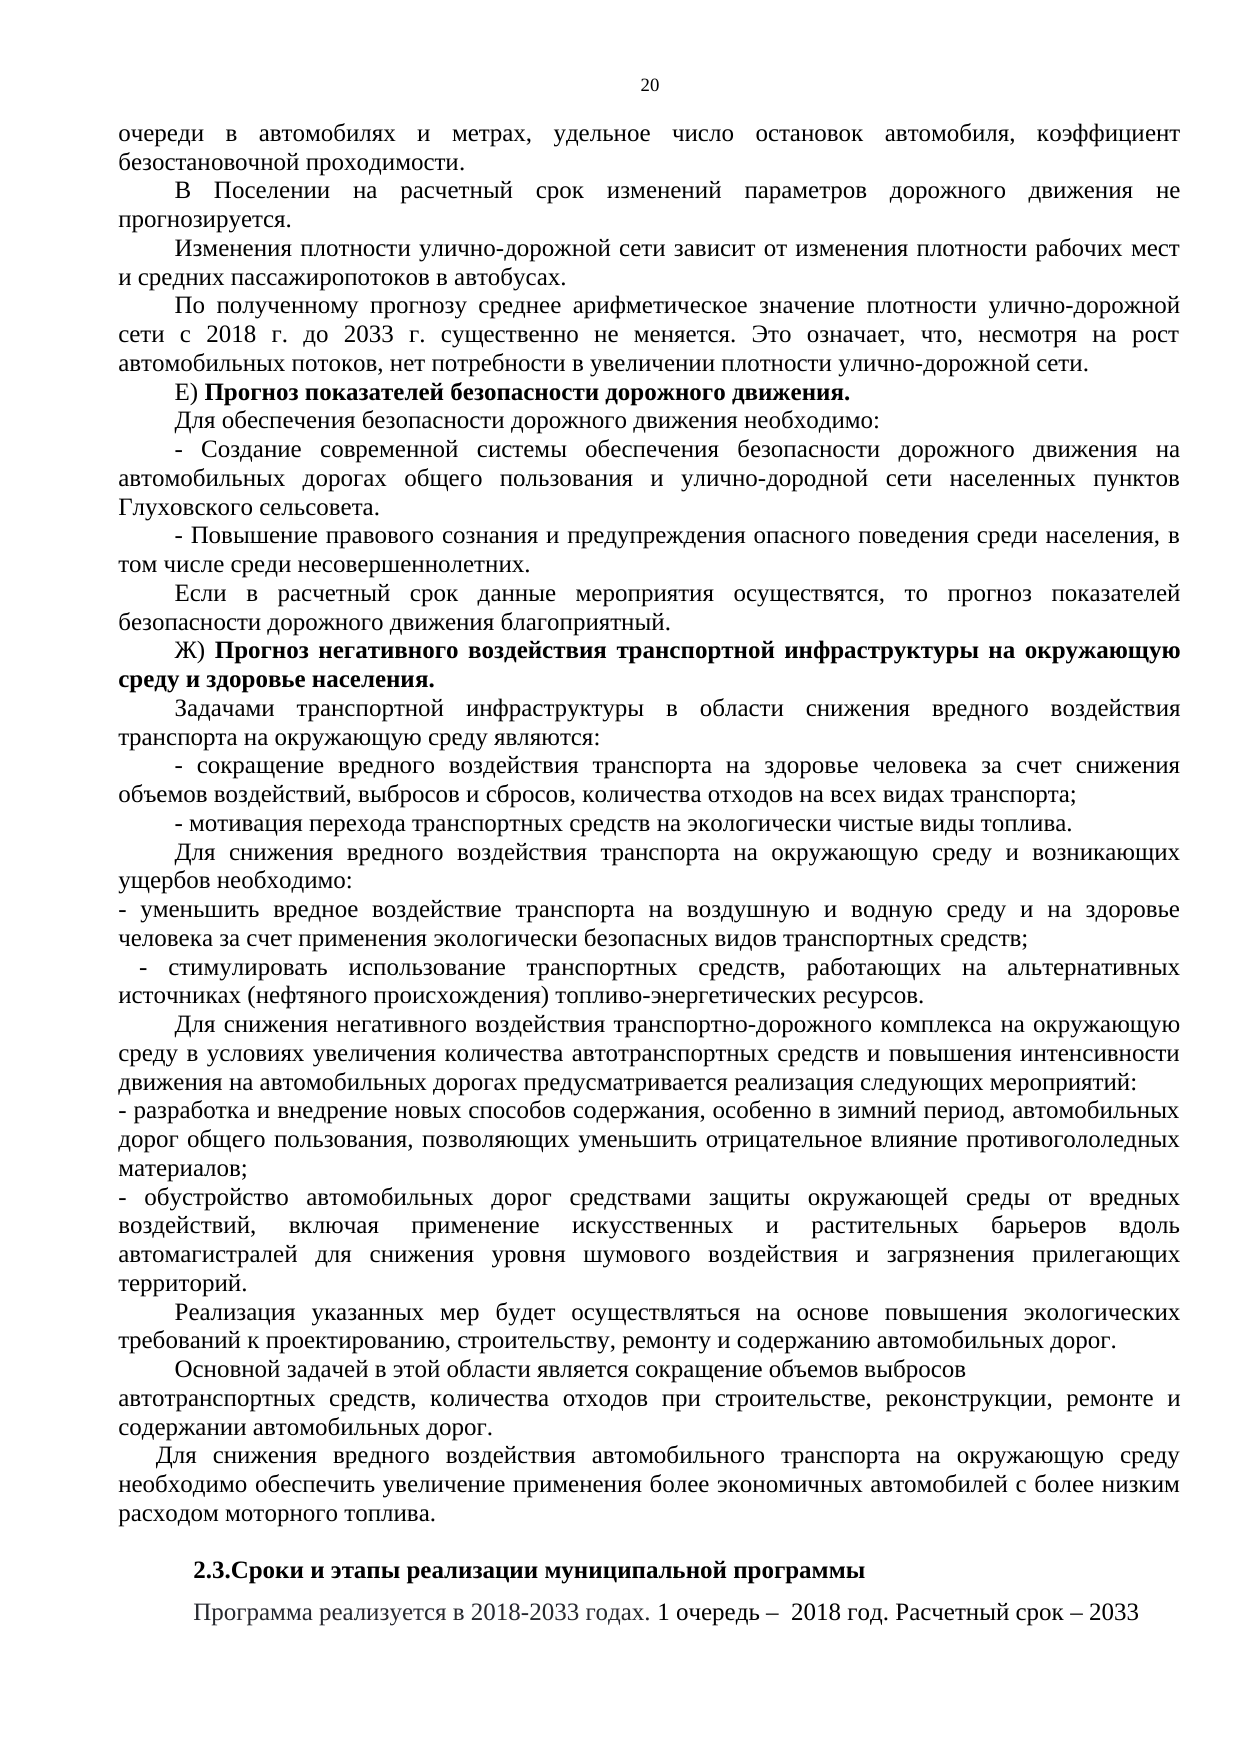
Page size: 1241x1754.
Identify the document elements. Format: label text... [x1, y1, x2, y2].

text 2.3.Сроки и этапы реализации муниципальной программы [118, 1556, 1181, 1584]
text - Создание современной системы обеспечения безопасности дорожного движения на автомобильных дорогах общего пользования и улично-дородной сети населенных пунктов Глуховского сельсовета. [118, 434, 1181, 521]
text Реализация указанных мер будет осуществляться на основе повышения экологических требований к проектированию, строительству, ремонту и содержанию автомобильных дорог. [118, 1297, 1181, 1354]
text Если в расчетный срок данные мероприятия осуществятся, то прогноз показателей безопасности дорожного движения благоприятный. [118, 578, 1181, 636]
text - обустройство автомобильных дорог средствами защиты окружающей среды от вредных воздействий, включая применение искусственных и растительных барьеров вдоль автомагистралей для снижения уровня шумового воздействия и загрязнения прилегающих территорий. [118, 1182, 1181, 1297]
text Для снижения негативного воздействия транспортно-дорожного комплекса на окружающую среду в условиях увеличения количества автотранспортных средств и повышения интенсивности движения на автомобильных дорогах предусматривается реализация следующих мероприятий: [118, 1009, 1181, 1096]
text - стимулировать использование транспортных средств, работающих на альтернативных источниках (нефтяного происхождения) топливо-энергетических ресурсов. [118, 952, 1181, 1009]
text Изменения плотности улично-дорожной сети зависит от изменения плотности рабочих мест и средних пассажиропотоков в автобусах. [118, 233, 1181, 291]
text автотранспортных средств, количества отходов при строительстве, реконструкции, ремонте и содержании автомобильных дорог. [118, 1383, 1181, 1441]
text Для снижения вредного воздействия транспорта на окружающую среду и возникающих ущербов необходимо: [118, 837, 1181, 894]
text - разработка и внедрение новых способов содержания, особенно в зимний период, автомобильных дорог общего пользования, позволяющих уменьшить отрицательное влияние противогололедных материалов; [118, 1096, 1181, 1182]
text Ж) Прогноз негативного воздействия транспортной инфраструктуры на окружающую среду и здоровье населения. [118, 636, 1181, 693]
text Е) Прогноз показателей безопасности дорожного движения. [118, 377, 1181, 406]
text - мотивация перехода транспортных средств на экологически чистые виды топлива. [118, 808, 1181, 837]
text - сокращение вредного воздействия транспорта на здоровье человека за счет снижения объемов воздействий, выбросов и сбросов, количества отходов на всех видах транспорта; [118, 751, 1181, 808]
text По полученному прогнозу среднее арифметическое значение плотности улично-дорожной сети с . до . существенно не меняется. Это означает, что, несмотря на рост автомобильных потоков, нет потребности в увеличении плотности улично-дорожной сети. [118, 291, 1181, 377]
text - Повышение правового сознания и предупреждения опасного поведения среди населения, в том числе среди несовершеннолетних. [118, 521, 1181, 578]
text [118, 1597, 1181, 1626]
text Основной задачей в этой области является сокращение объемов выбросов [118, 1354, 1181, 1383]
text Для обеспечения безопасности дорожного движения необходимо: [118, 406, 1181, 434]
text В Поселении на расчетный срок изменений параметров дорожного движения не прогнозируется. [118, 176, 1181, 233]
text - уменьшить вредное воздействие транспорта на воздушную и водную среду и на здоровье человека за счет применения экологически безопасных видов транспортных средств; [118, 894, 1181, 952]
text Задачами транспортной инфраструктуры в области снижения вредного воздействия транспорта на окружающую среду являются: [118, 693, 1181, 751]
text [118, 118, 1181, 176]
text Для снижения вредного воздействия автомобильного транспорта на окружающую среду необходимо обеспечить увеличение применения более экономичных автомобилей с более низким расходом моторного топлива. [118, 1441, 1181, 1527]
